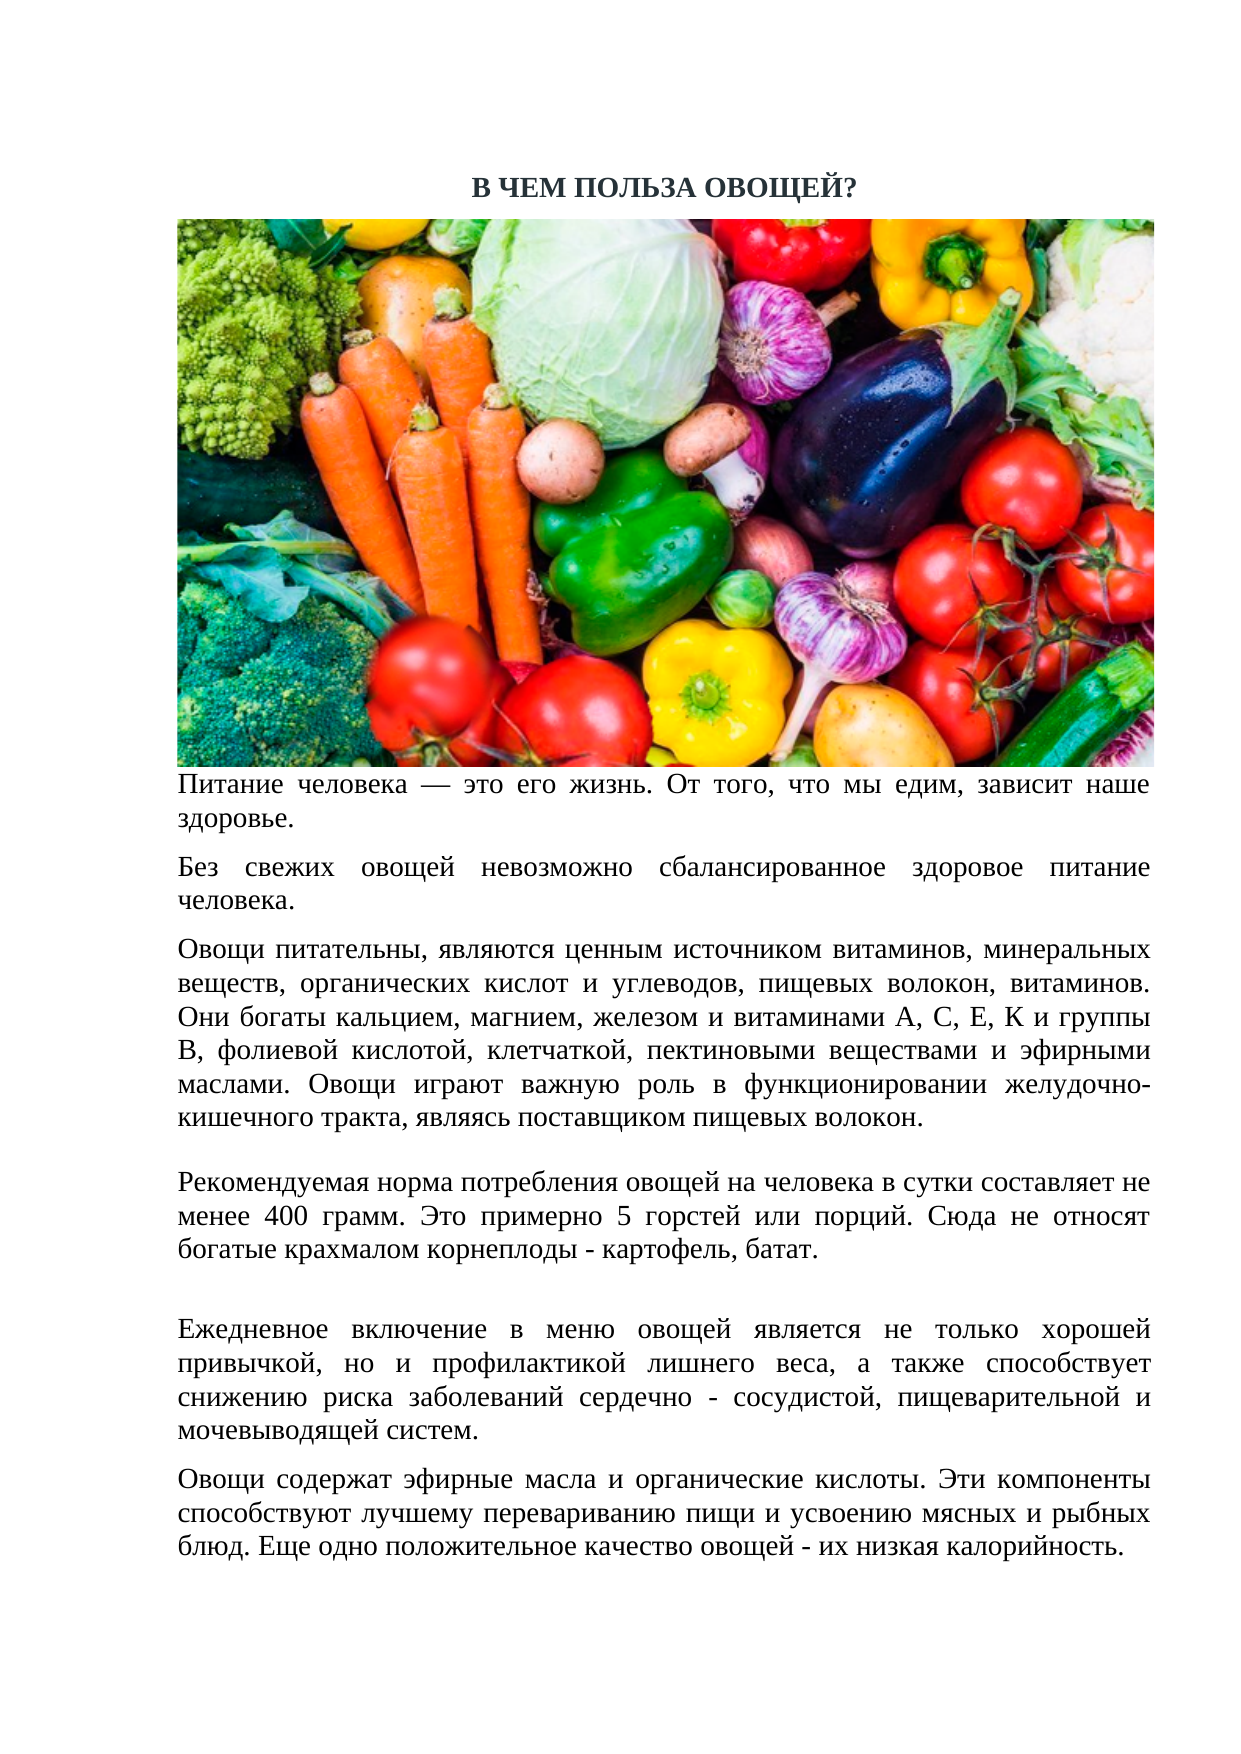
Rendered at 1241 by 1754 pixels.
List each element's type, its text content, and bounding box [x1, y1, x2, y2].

text Без свежих овощей невозможно сбалансированное здоровое питание человека. [177, 849, 1152, 916]
text Ежедневное включение в меню овощей является не только хорошей привычкой, но и профилактикой лишнего веса, а также способствует снижению риска заболеваний сердечно - сосудистой, пищеварительной и мочевыводящей систем. [177, 1312, 1152, 1446]
text В ЧЕМ ПОЛЬЗА ОВОЩЕЙ? [177, 118, 1152, 204]
picture [177, 219, 1155, 767]
text Рекомендуемая норма потребления овощей на человека в сутки составляет не менее 400 грамм. Это примерно 5 горстей или порций. Сюда не относят богатые крахмалом корнеплоды - картофель, батат. [177, 1164, 1152, 1265]
text Питание человека — это его жизнь. От того, что мы едим, зависит наше здоровье. [177, 767, 1152, 833]
text Овощи питательны, являются ценным источником витаминов, минеральных веществ, органических кислот и углеводов, пищевых волокон, витаминов. Они богаты кальцием, магнием, железом и витаминами А, С, Е, К и группы В, фолиевой кислотой, клетчаткой, пектиновыми веществами и эфирными маслами. Овощи играют важную роль в функционировании желудочно-кишечного тракта, являясь поставщиком пищевых волокон. [177, 932, 1152, 1133]
text Овощи содержат эфирные масла и органические кислоты. Эти компоненты способствуют лучшему перевариванию пищи и усвоению мясных и рыбных блюд. Еще одно положительное качество овощей - их низкая калорийность. [177, 1461, 1152, 1562]
